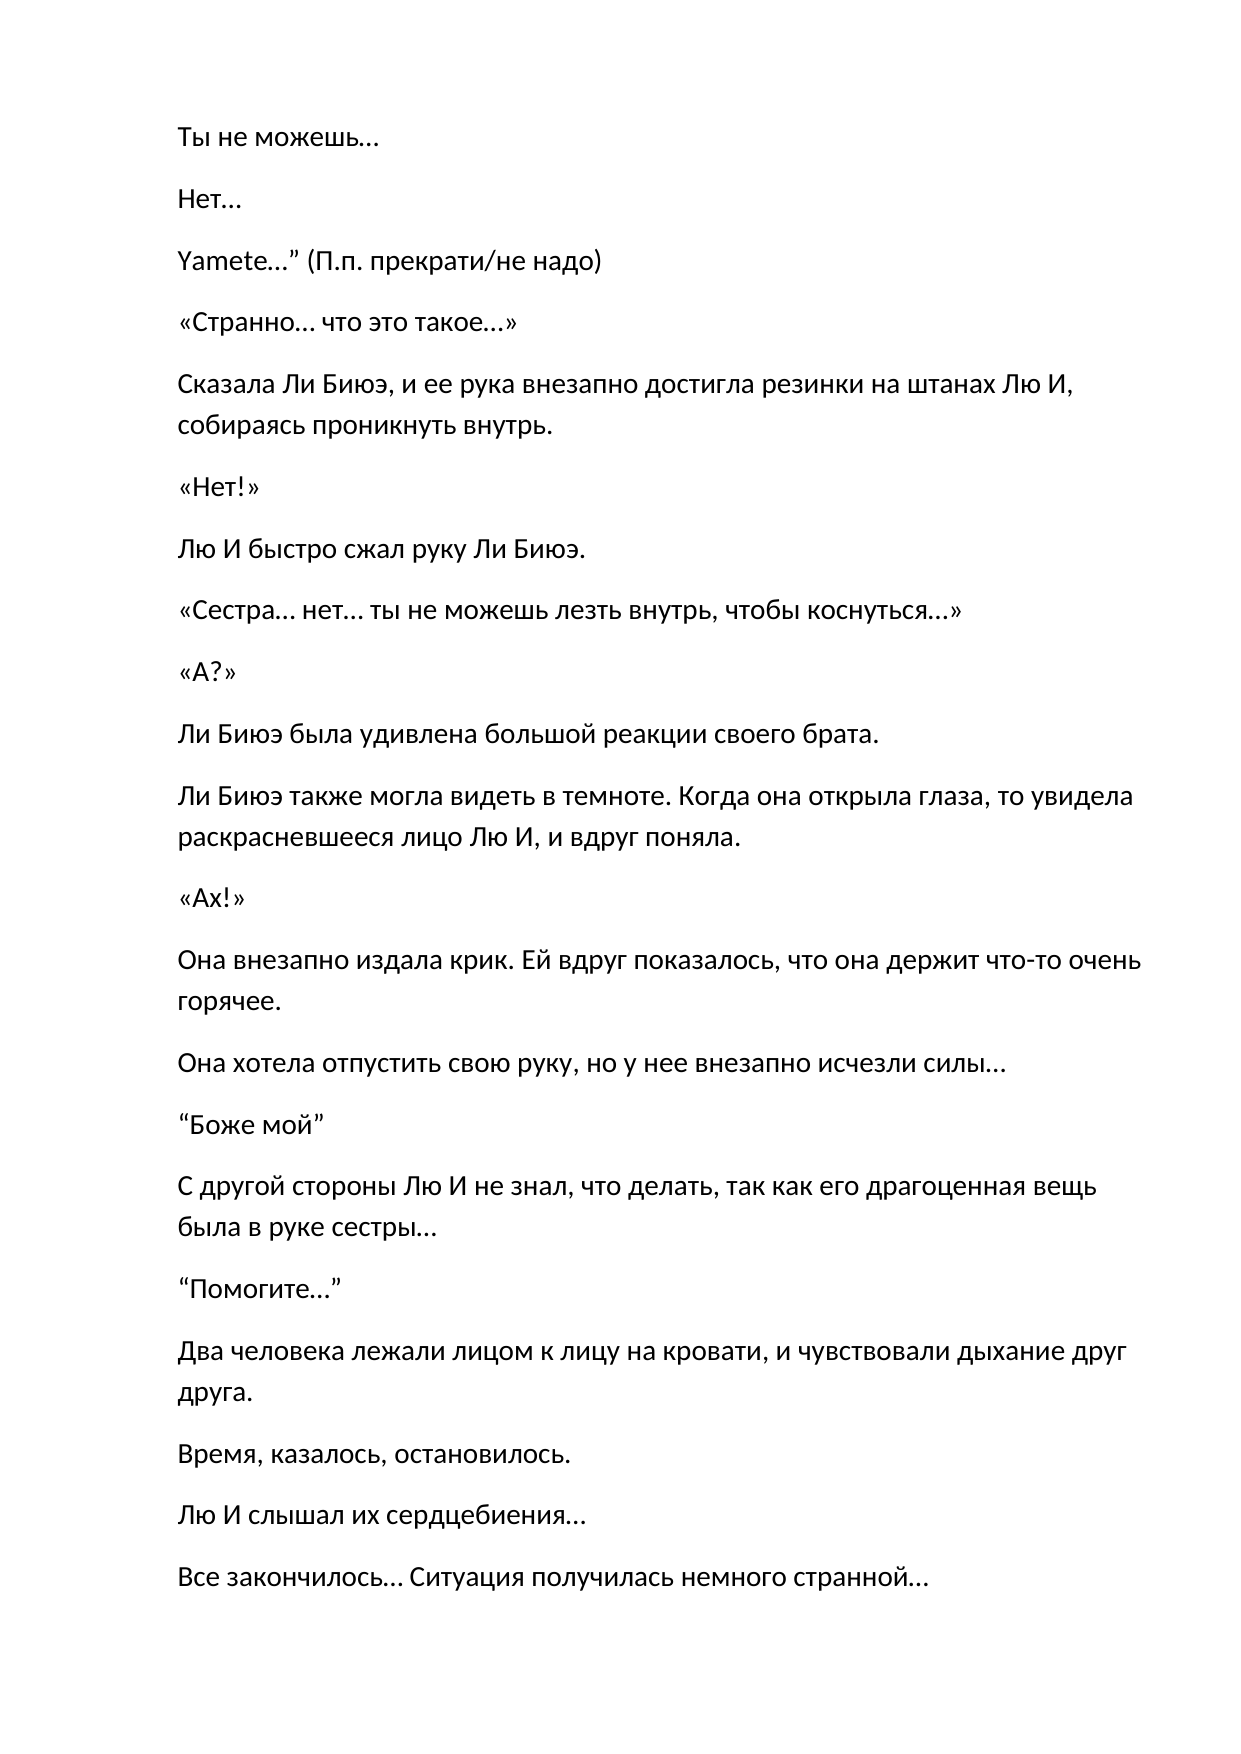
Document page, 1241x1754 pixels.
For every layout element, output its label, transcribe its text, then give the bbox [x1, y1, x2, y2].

text Все закончилось… Ситуация получилась немного странной… [177, 1558, 1152, 1594]
text Ли Биюэ также могла видеть в темноте. Когда она открыла глаза, то увидела раскрасневшееся лицо Лю И, и вдруг поняла. [177, 777, 1152, 853]
text Время, казалось, остановилось. [177, 1435, 1152, 1470]
text Ли Биюэ была удивлена большой реакции своего брата. [177, 715, 1152, 751]
text Лю И быстро сжал руку Ли Биюэ. [177, 530, 1152, 565]
text Нет… [177, 180, 1152, 216]
text “Боже мой” [177, 1106, 1152, 1141]
text Ты не можешь… [177, 118, 1152, 154]
text «А?» [177, 653, 1152, 689]
text “Помогите…” [177, 1270, 1152, 1306]
text «Сестра… нет… ты не можешь лезть внутрь, чтобы коснуться…» [177, 591, 1152, 627]
text «Нет!» [177, 468, 1152, 503]
text Yamete…” (П.п. прекрати/не надо) [177, 242, 1152, 277]
text Лю И слышал их сердцебиения… [177, 1496, 1152, 1532]
text «Странно… что это такое…» [177, 303, 1152, 339]
text Два человека лежали лицом к лицу на кровати, и чувствовали дыхание друг друга. [177, 1332, 1152, 1408]
text Сказала Ли Биюэ, и ее рука внезапно достигла резинки на штанах Лю И, собираясь проникнуть внутрь. [177, 365, 1152, 442]
text С другой стороны Лю И не знал, что делать, так как его драгоценная вещь была в руке сестры… [177, 1167, 1152, 1244]
text Она хотела отпустить свою руку, но у нее внезапно исчезли силы… [177, 1044, 1152, 1079]
text Она внезапно издала крик. Ей вдруг показалось, что она держит что-то очень горячее. [177, 941, 1152, 1018]
text «Ах!» [177, 879, 1152, 915]
